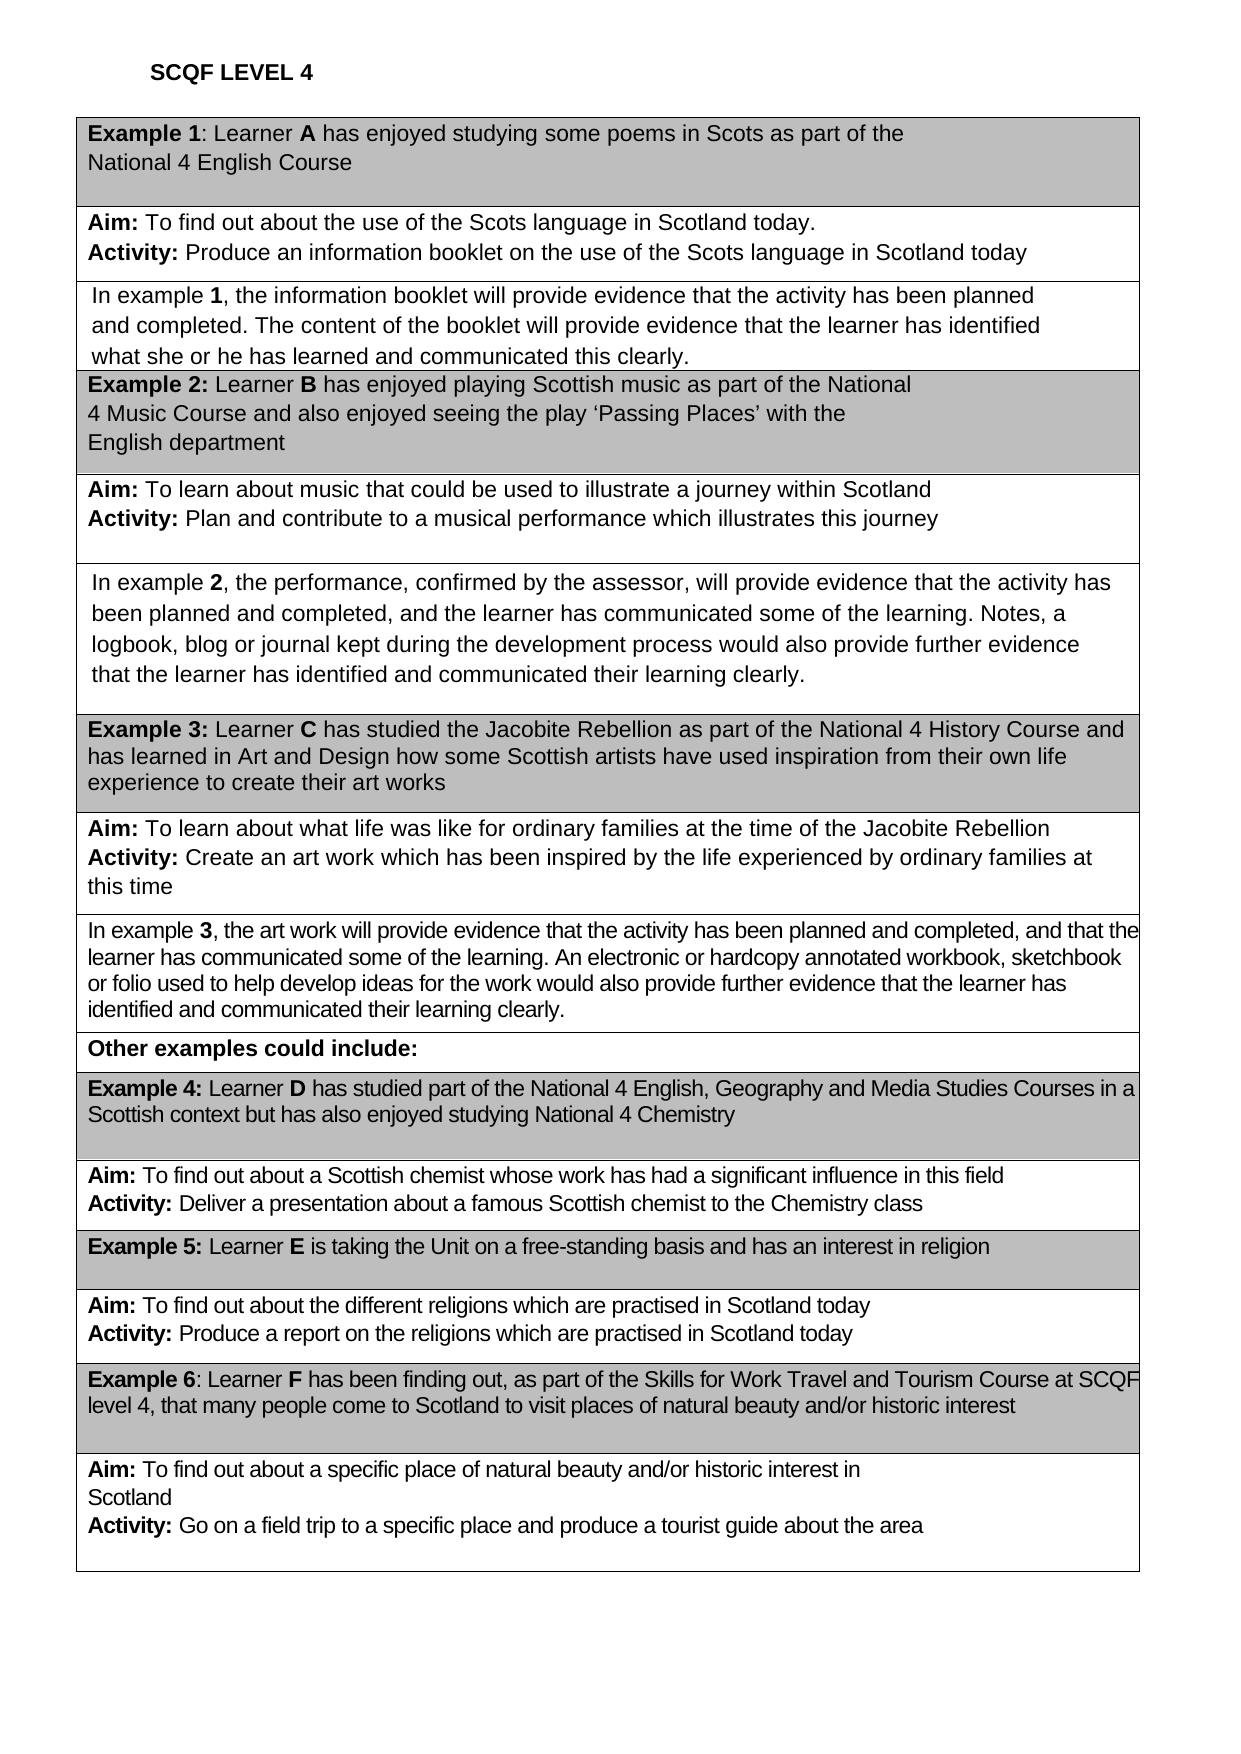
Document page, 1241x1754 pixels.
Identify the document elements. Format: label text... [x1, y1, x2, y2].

table_cell Example 2: Learner B has enjoyed playing Scottish music as part of the National 4 Music Course and also enjoyed seeing the play ‘Passing Places’ with the English department [77, 371, 1139, 473]
table_cell Aim: To find out about a Scottish chemist whose work has had a significant influence in this field Activity: Deliver a presentation about a famous Scottish chemist to the Chemistry class [77, 1161, 1139, 1230]
table_cell In example 3, the art work will provide evidence that the activity has been planned and completed, and that the learner has communicated some of the learning. An electronic or hardcopy annotated workbook, sketchbook or folio used to help develop ideas for the work would also provide further evidence that the learner has identified and communicated their learning clearly. [77, 915, 1139, 1032]
table_cell Aim: To learn about what life was like for ordinary families at the time of the Jacobite Rebellion Activity: Create an art work which has been inspired by the life experienced by ordinary families at this time [77, 813, 1139, 914]
table_cell Example 5: Learner E is taking the Unit on a free-standing basis and has an interest in religion [77, 1231, 1139, 1289]
table_cell Aim: To find out about a specific place of natural beauty and/or historic interest in Scotland Activity: Go on a field trip to a specific place and produce a tourist guide about the area [77, 1454, 1139, 1571]
table_cell In example 1, the information booklet will provide evidence that the activity has been planned and completed. The content of the booklet will provide evidence that the learner has identified what she or he has learned and communicated this clearly. [77, 282, 1139, 370]
table_cell Aim: To learn about music that could be used to illustrate a journey within Scotland Activity: Plan and contribute to a musical performance which illustrates this journey [77, 475, 1139, 563]
table_cell Example 6: Learner F has been finding out, as part of the Skills for Work Travel and Tourism Course at SCQF level 4, that many people come to Scotland to visit places of natural beauty and/or historic interest [77, 1364, 1139, 1453]
table_cell Aim: To find out about the use of the Scots language in Scotland today. Activity: Produce an information booklet on the use of the Scots language in Scotland today [77, 207, 1139, 281]
table_cell Aim: To find out about the different religions which are practised in Scotland today Activity: Produce a report on the religions which are practised in Scotland today [77, 1290, 1139, 1363]
table_cell Example 3: Learner C has studied the Jacobite Rebellion as part of the National 4 History Course and has learned in Art and Design how some Scottish artists have used inspiration from their own life experience to create their art works [77, 715, 1139, 812]
table_header Example 1: Learner A has enjoyed studying some poems in Scots as part of the National 4 English Course [77, 118, 1139, 206]
table_cell Example 4: Learner D has studied part of the National 4 English, Geography and Media Studies Courses in a Scottish context but has also enjoyed studying National 4 Chemistry [77, 1073, 1139, 1159]
text SCQF LEVEL 4 [150, 59, 1092, 85]
table_cell Other examples could include: [77, 1033, 1139, 1072]
table_cell In example 2, the performance, confirmed by the assessor, will provide evidence that the activity has been planned and completed, and the learner has communicated some of the learning. Notes, a logbook, blog or journal kept during the development process would also provide further evidence that the learner has identified and communicated their learning clearly. [77, 564, 1139, 714]
